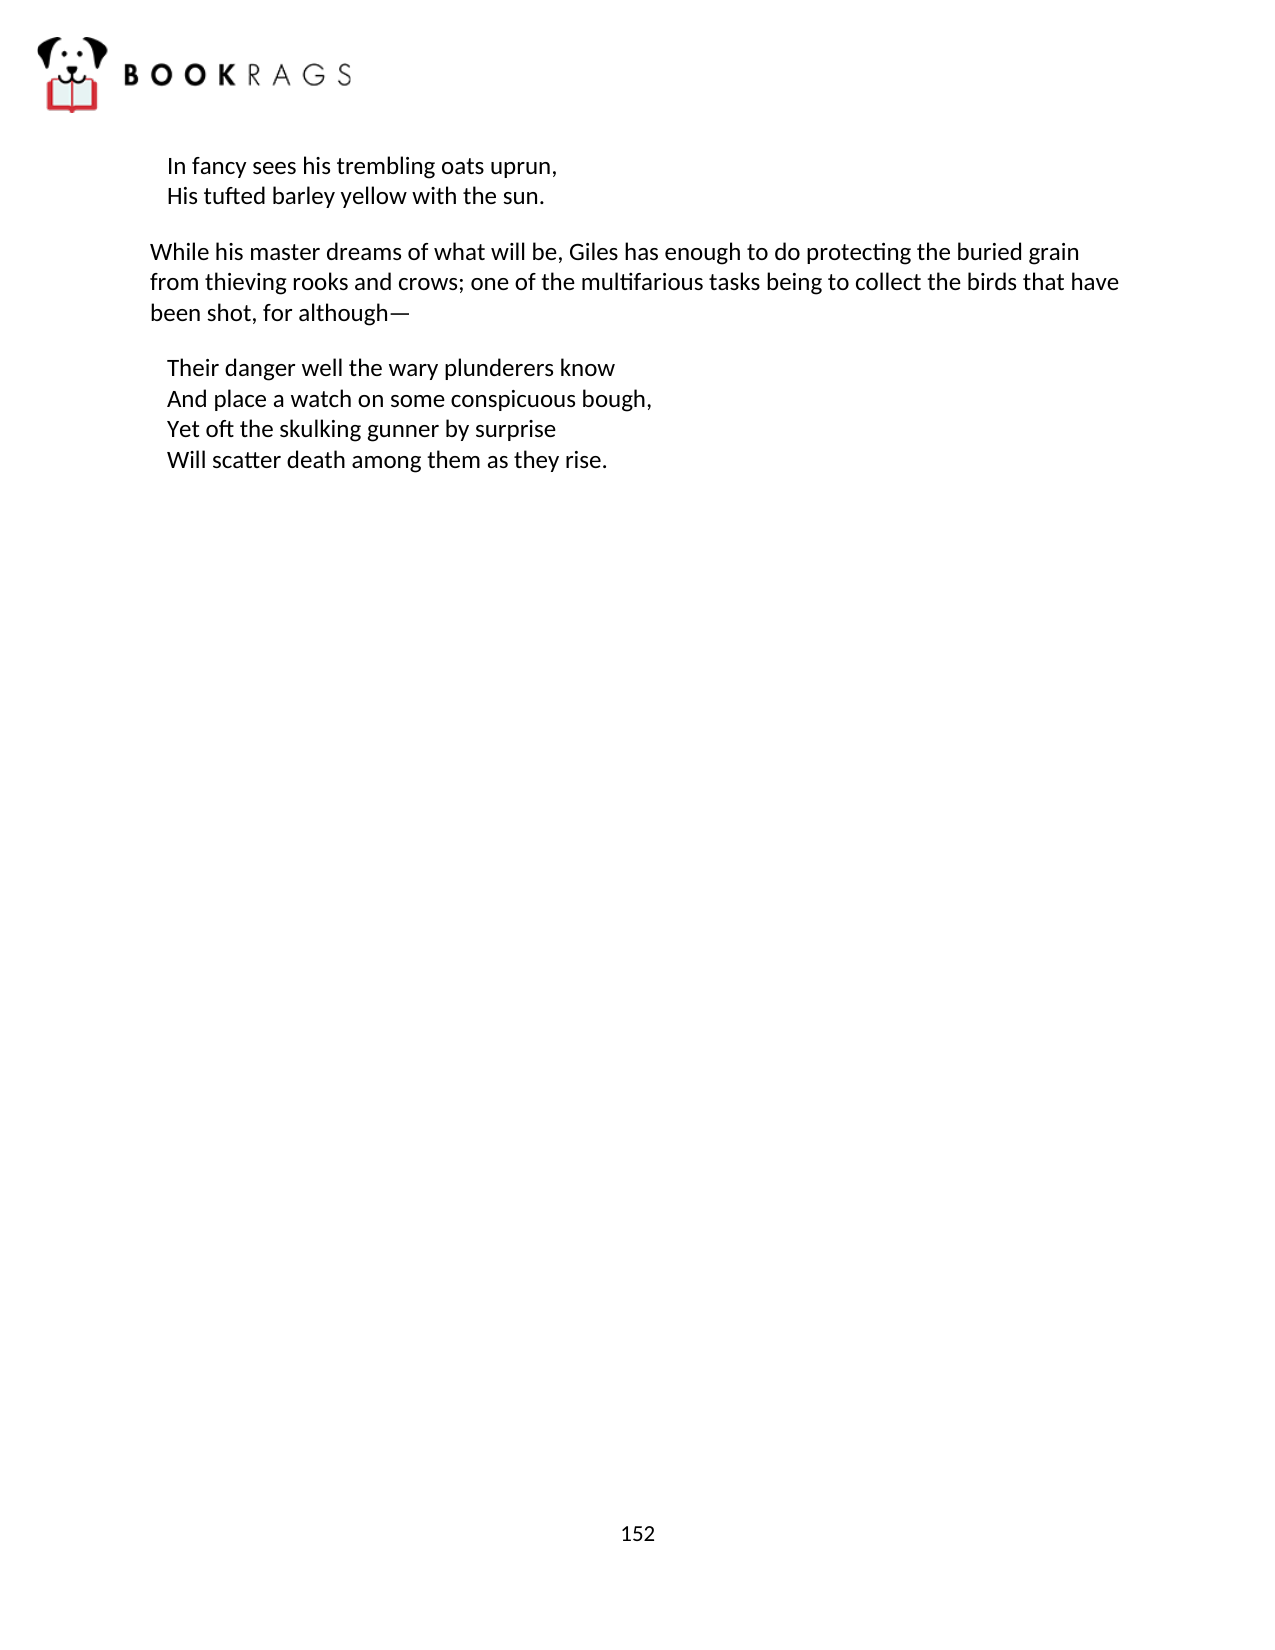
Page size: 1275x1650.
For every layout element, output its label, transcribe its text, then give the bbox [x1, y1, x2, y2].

text While his master dreams of what will be, Giles has enough to do protecting the buried grain from thieving rooks and crows; one of the multifarious tasks being to collect the birds that have been shot, for although—­ [150, 236, 1125, 328]
text Their danger well the wary plunderers know And place a watch on some conspicuous bough, Yet oft the skulking gunner by surprise Will scatter death among them as they rise. [150, 353, 1125, 475]
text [150, 150, 1125, 211]
picture [37, 37, 351, 113]
